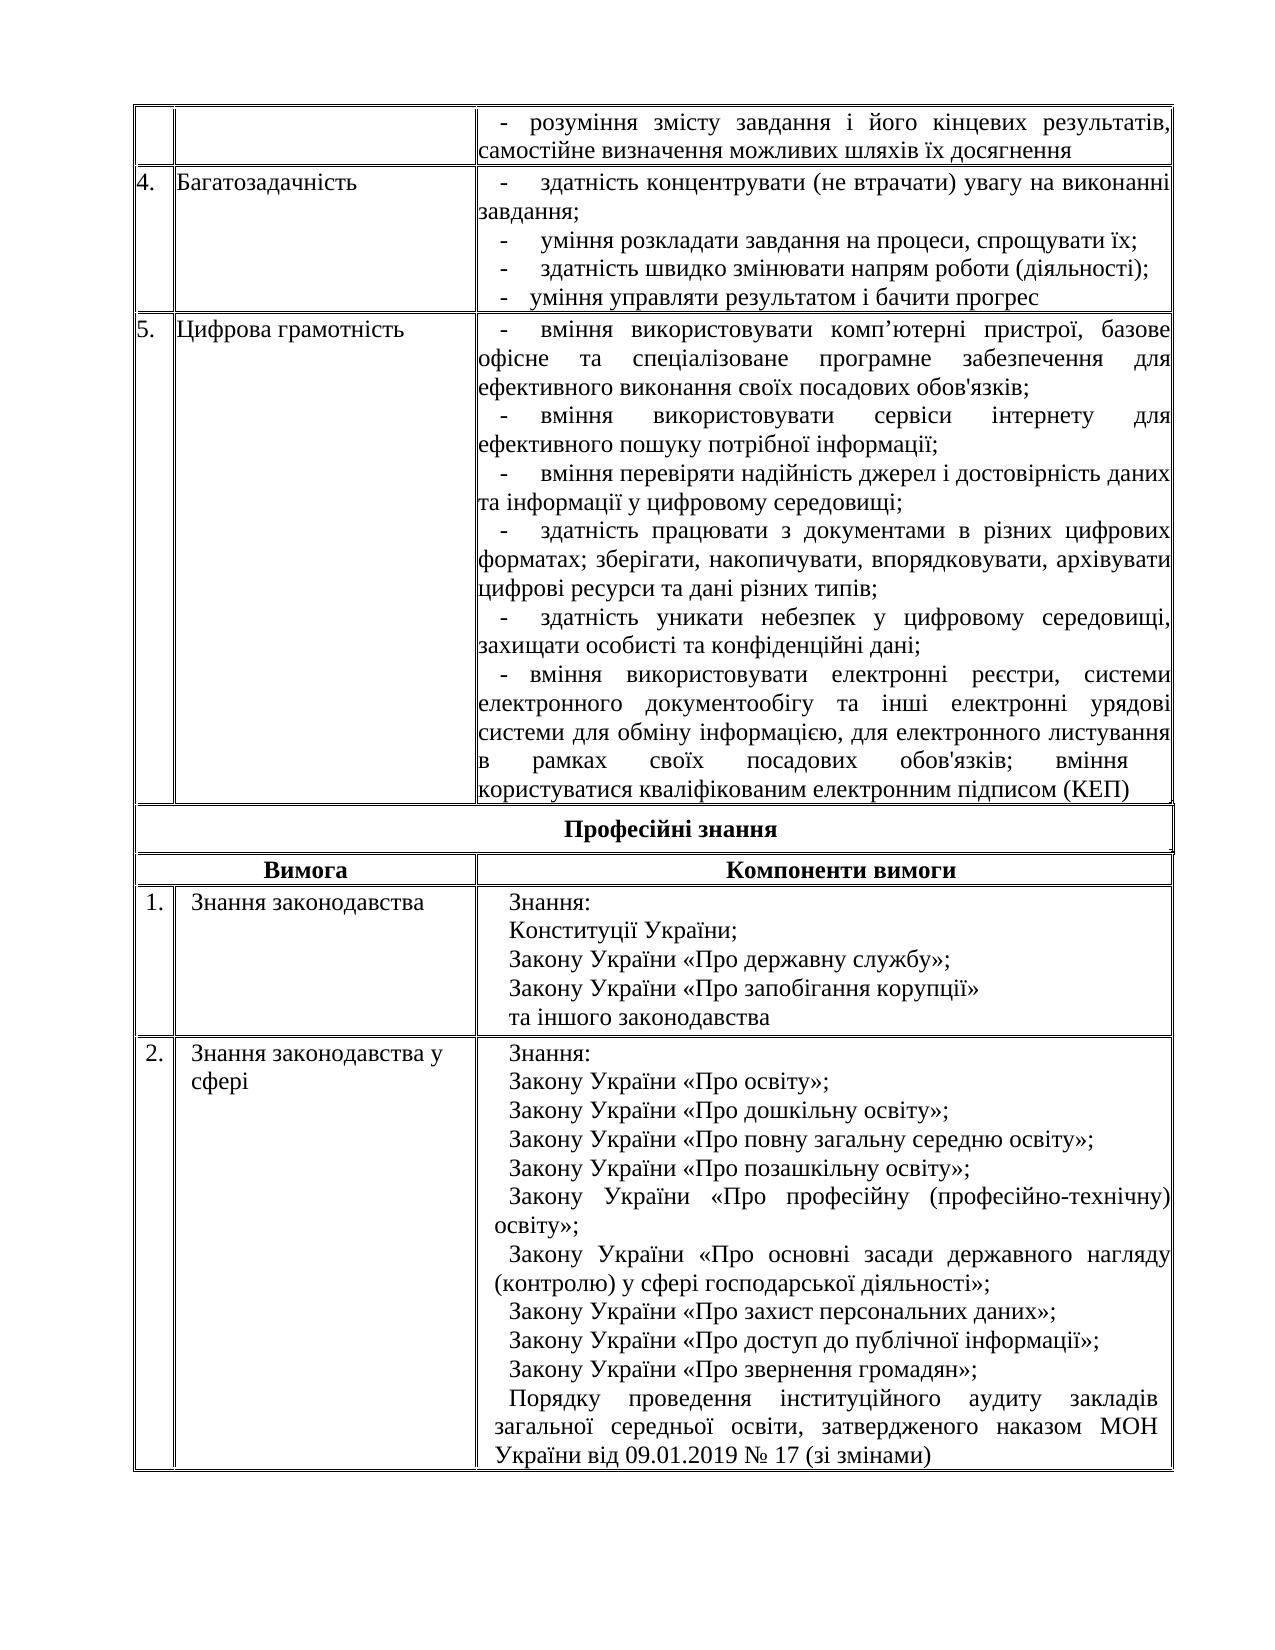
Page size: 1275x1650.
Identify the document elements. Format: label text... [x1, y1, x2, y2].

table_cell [476, 105, 1173, 164]
table_cell Компоненти вимоги [478, 855, 1171, 883]
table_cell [175, 107, 476, 164]
table_cell 5. [135, 311, 174, 803]
table_cell Професійні знання [135, 803, 1173, 852]
table_cell Цифрова грамотність [176, 314, 475, 803]
table_cell Знання: Закону України «Про освіту»; Закону України «Про дошкільну освіту»; Закону України «Про повну загальну середню освіту»; Закону України «Про позашкільну освіту»; Закону України «Про професійну (професійно-технічну) освіту»; Закону України «Про основні засади державного нагляду (контролю) у сфері господарської діяльності»; Закону України «Про захист персональних даних»; Закону України «Про доступ до публічної інформації»; Закону України «Про звернення громадян»; Порядку проведення інституційного аудиту закладів загальної середньої освіти, затвердженого наказом МОН України від 09.01.2019 № 17 (зі змінами) [476, 1035, 1173, 1469]
table_cell вміння використовувати комп’ютерні пристрої, базове офісне та спеціалізоване програмне забезпечення для ефективного виконання своїх посадових обов'язків; вміння використовувати сервіси інтернету для ефективного пошуку потрібної інформації; вміння перевіряти надійність джерел і достовірність даних та інформації у цифровому середовищі; здатність працювати з документами в різних цифрових форматах; зберігати, накопичувати, впорядковувати, архівувати цифрові ресурси та дані різних типів; здатність уникати небезпек у цифровому середовищі, захищати особисті та конфіденційні дані; вміння використовувати електронні реєстри, системи електронного документообігу та інші електронні урядові системи для обміну інформацією, для електронного листування в рамках своїх посадових обов'язків; вміння користуватися кваліфікованим електронним підписом (КЕП) [478, 314, 1171, 803]
table_cell 2. [136, 1035, 174, 1469]
table_cell здатність концентрувати (не втрачати) увагу на виконанні завдання; уміння розкладати завдання на процеси, спрощувати їх; здатність швидко змінювати напрям роботи (діяльності); уміння управляти результатом і бачити прогрес [478, 167, 1171, 311]
table_cell Знання законодавства у сфері [175, 1038, 476, 1469]
table_cell Вимога [136, 852, 475, 883]
table_cell Багатозадачність [176, 167, 475, 311]
table_cell 1. [136, 884, 173, 1034]
table_cell 4. [135, 164, 174, 311]
table_cell Знання законодавства [176, 887, 475, 1034]
table_cell 3. [136, 107, 174, 164]
table_cell Знання: Конституції України; Закону України «Про державну службу»; Закону України «Про запобігання корупції» та іншого законодавства [478, 887, 1171, 1034]
